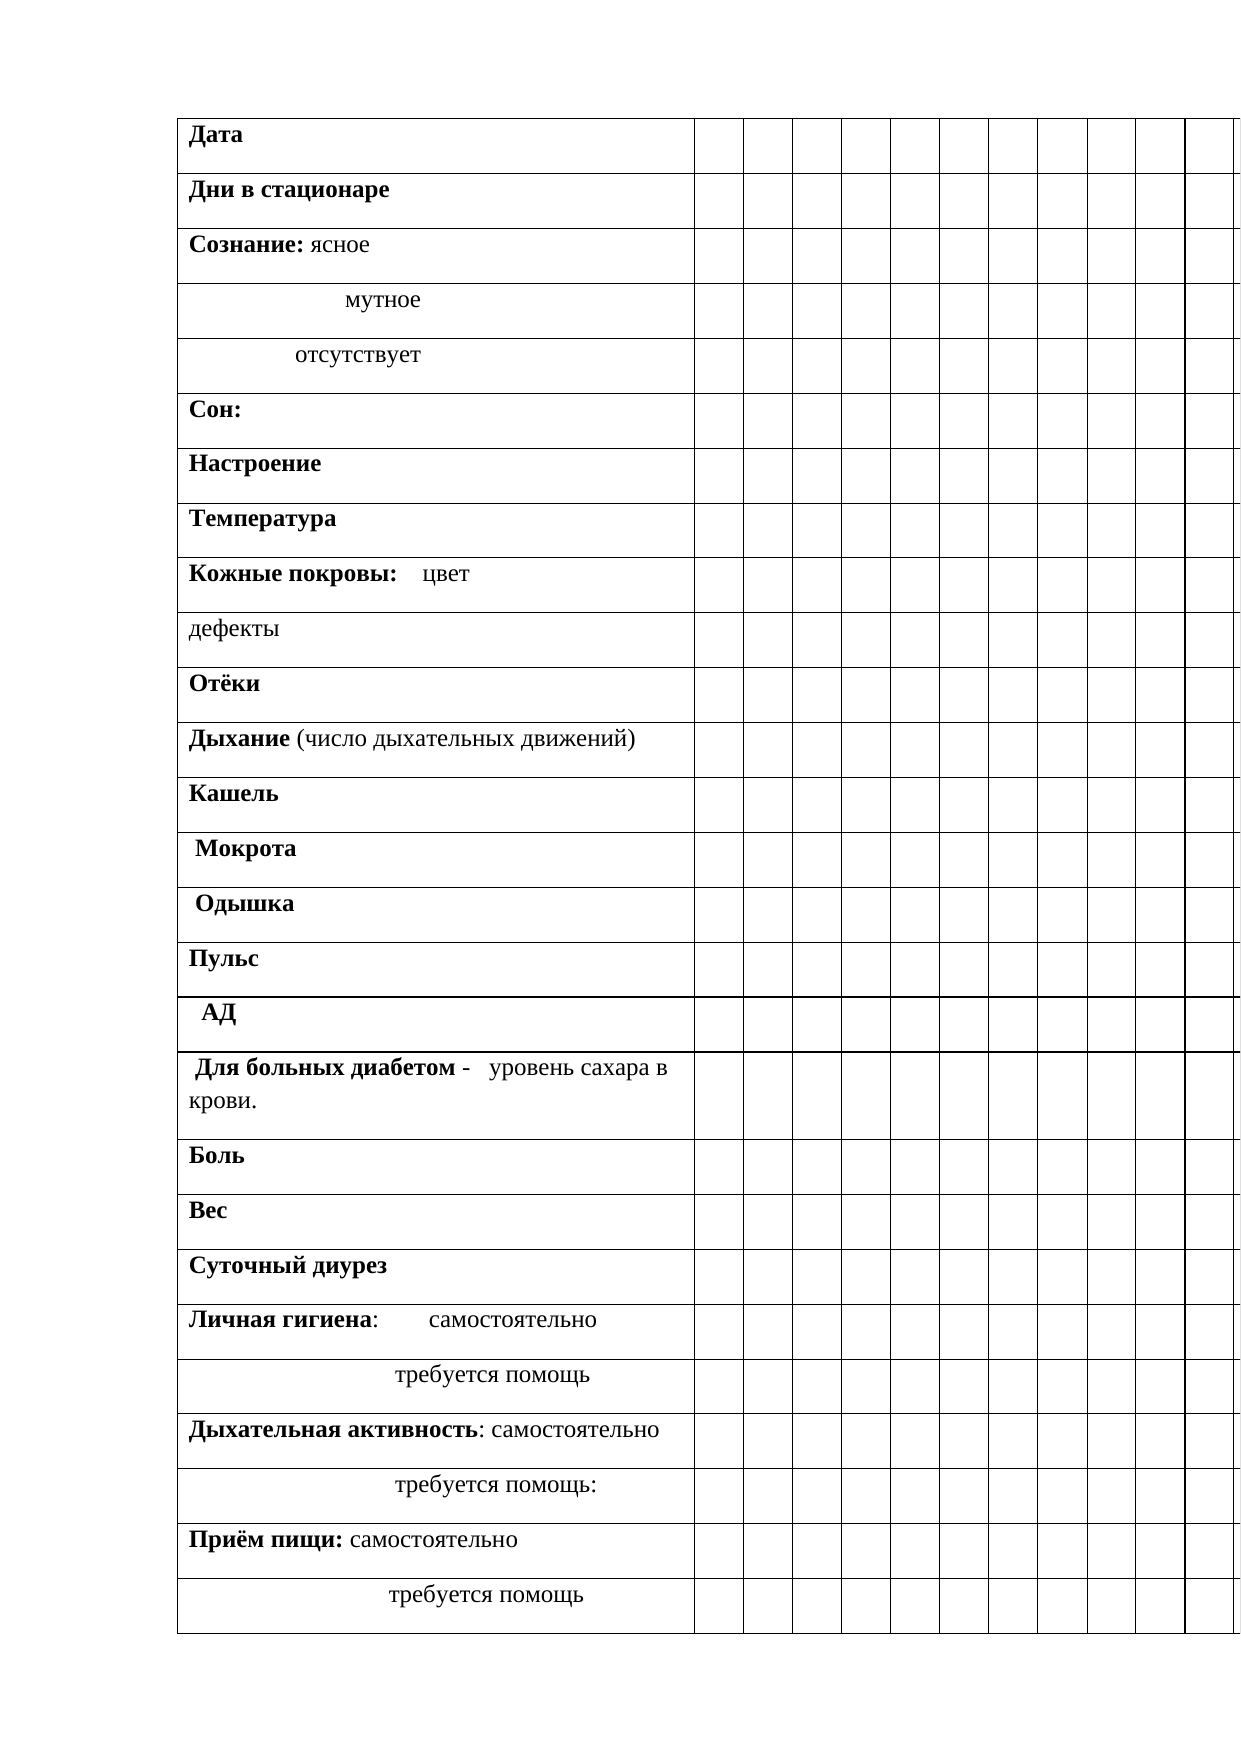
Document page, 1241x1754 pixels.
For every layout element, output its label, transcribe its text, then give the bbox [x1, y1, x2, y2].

table_cell [1088, 449, 1135, 502]
table_cell [1038, 668, 1087, 722]
table_cell [1136, 1305, 1184, 1358]
table_cell Личная гигиена: самостоятельно [178, 1305, 694, 1358]
table_cell Кашель [178, 778, 694, 832]
table_cell [989, 998, 1037, 1051]
table_cell [793, 449, 841, 502]
table_cell [793, 1469, 841, 1523]
table_cell [744, 723, 792, 777]
table_cell [744, 1524, 792, 1578]
table_cell Боль [178, 1140, 694, 1194]
table_cell [1186, 558, 1233, 612]
table_cell [891, 998, 939, 1051]
table_cell [891, 1524, 939, 1578]
table_cell [695, 833, 743, 887]
table_cell [891, 339, 939, 393]
table_cell [1088, 284, 1135, 338]
table_cell [989, 174, 1037, 228]
table_cell [989, 833, 1037, 887]
table_cell [744, 1195, 792, 1249]
table_cell [1136, 1579, 1184, 1633]
table_cell [891, 119, 939, 173]
table_cell Настроение [178, 449, 694, 502]
table_cell дефекты [178, 613, 694, 667]
table_cell [891, 1360, 939, 1413]
table_cell [891, 1250, 939, 1303]
table_cell [842, 284, 890, 338]
table_cell [1038, 449, 1087, 502]
table_cell [695, 778, 743, 832]
table_cell [940, 229, 988, 283]
table_cell [1186, 1524, 1233, 1578]
table_cell [1234, 1414, 1240, 1468]
table_cell [891, 1053, 939, 1139]
table_cell [940, 394, 988, 447]
table_cell [1234, 1195, 1240, 1249]
table_cell [695, 1140, 743, 1194]
table_cell [1186, 174, 1233, 228]
table_cell [1088, 723, 1135, 777]
table_cell [1234, 1469, 1240, 1523]
table_cell [1038, 394, 1087, 447]
table_cell [891, 943, 939, 996]
table_cell [1088, 174, 1135, 228]
table_cell [940, 1524, 988, 1578]
table_cell [1088, 394, 1135, 447]
table_cell [793, 1360, 841, 1413]
table_cell [891, 1195, 939, 1249]
table_cell [891, 284, 939, 338]
table_cell [1038, 284, 1087, 338]
table_cell [940, 723, 988, 777]
table_cell [695, 1414, 743, 1468]
table_cell [1186, 449, 1233, 502]
table_cell [1088, 778, 1135, 832]
table_cell [989, 778, 1037, 832]
table_cell [1186, 833, 1233, 887]
table_cell [1234, 778, 1240, 832]
table_cell [842, 833, 890, 887]
table_cell [1186, 1195, 1233, 1249]
table_cell [1088, 1414, 1135, 1468]
table_cell [1234, 943, 1240, 996]
table_cell Дыхание (число дыхательных движений) [178, 723, 694, 777]
table_cell [1186, 613, 1233, 667]
table_cell [1088, 1305, 1135, 1358]
table_cell [1234, 613, 1240, 667]
table_cell [891, 888, 939, 942]
table_cell [1234, 833, 1240, 887]
table_cell [891, 558, 939, 612]
table_cell [1088, 833, 1135, 887]
table_cell [1038, 1524, 1087, 1578]
table_cell [695, 1579, 743, 1633]
table_cell [940, 284, 988, 338]
table_cell [793, 504, 841, 557]
table_cell [1088, 1195, 1135, 1249]
table_cell Дыхательная активность: самостоятельно [178, 1414, 694, 1468]
table_cell [1136, 1469, 1184, 1523]
table_cell [793, 394, 841, 447]
table_cell [842, 1305, 890, 1358]
table_cell [744, 504, 792, 557]
table_cell [1234, 888, 1240, 942]
table_cell [1038, 1469, 1087, 1523]
table_cell [1234, 723, 1240, 777]
table_cell [940, 504, 988, 557]
table_cell [695, 1195, 743, 1249]
table_cell [793, 943, 841, 996]
table_cell [1234, 1305, 1240, 1358]
table_cell [744, 1250, 792, 1303]
table_cell [695, 943, 743, 996]
table_cell [940, 1250, 988, 1303]
table_cell [1186, 778, 1233, 832]
table_cell [1038, 339, 1087, 393]
table_cell [989, 613, 1037, 667]
table_cell [744, 943, 792, 996]
table_cell [793, 229, 841, 283]
table_cell [940, 943, 988, 996]
table_cell Дата [178, 119, 694, 173]
table_cell [989, 394, 1037, 447]
table_cell [842, 1524, 890, 1578]
table_cell [989, 943, 1037, 996]
table_cell [695, 723, 743, 777]
table_cell [940, 613, 988, 667]
table_cell [940, 1469, 988, 1523]
table_cell [1038, 723, 1087, 777]
table_cell [793, 613, 841, 667]
table_cell [1136, 504, 1184, 557]
table_cell Суточный диурез [178, 1250, 694, 1303]
table_cell требуется помощь: [178, 1469, 694, 1523]
table_cell требуется помощь [178, 1579, 694, 1633]
table_cell [989, 1360, 1037, 1413]
table_cell [1136, 1140, 1184, 1194]
table_cell [1186, 1579, 1233, 1633]
table_cell АД [178, 998, 694, 1051]
table_cell [1088, 1250, 1135, 1303]
table_cell [1136, 998, 1184, 1051]
table_cell [989, 1469, 1037, 1523]
table_cell [793, 119, 841, 173]
table_cell [1136, 394, 1184, 447]
table_cell [695, 998, 743, 1051]
table_cell [1038, 1305, 1087, 1358]
table_cell [695, 1524, 743, 1578]
table_cell [842, 668, 890, 722]
table_cell [744, 1414, 792, 1468]
table_cell [989, 504, 1037, 557]
table_cell [744, 1579, 792, 1633]
table_cell [1136, 778, 1184, 832]
table_cell [1136, 449, 1184, 502]
table_cell [1038, 174, 1087, 228]
table_cell [1186, 943, 1233, 996]
table_cell [1234, 449, 1240, 502]
table_cell [744, 778, 792, 832]
table_cell [842, 449, 890, 502]
table_cell [989, 723, 1037, 777]
table_cell [744, 1305, 792, 1358]
table_cell [842, 119, 890, 173]
table_cell [1186, 119, 1233, 173]
table_cell [891, 723, 939, 777]
table_cell [793, 1305, 841, 1358]
table_cell [1186, 998, 1233, 1051]
table_cell [940, 119, 988, 173]
table_cell [695, 229, 743, 283]
table_cell [891, 229, 939, 283]
table_cell [1186, 1360, 1233, 1413]
table_cell [695, 1250, 743, 1303]
table_cell [940, 339, 988, 393]
table_cell [1234, 339, 1240, 393]
table_cell [940, 1305, 988, 1358]
table_cell [793, 1524, 841, 1578]
table_cell [1088, 504, 1135, 557]
table_cell [891, 1414, 939, 1468]
table_cell [989, 284, 1037, 338]
table_cell [1234, 1579, 1240, 1633]
table_cell [744, 888, 792, 942]
table_cell [842, 1195, 890, 1249]
table_cell [842, 174, 890, 228]
table_cell [1088, 943, 1135, 996]
table_cell [1186, 1469, 1233, 1523]
table_cell [793, 998, 841, 1051]
table_cell [1088, 1053, 1135, 1139]
table_cell [695, 613, 743, 667]
table_cell [989, 888, 1037, 942]
table_cell [1136, 558, 1184, 612]
table_cell [989, 119, 1037, 173]
table_cell [842, 1360, 890, 1413]
table_cell [842, 1469, 890, 1523]
table_cell [842, 1250, 890, 1303]
table_cell [1088, 613, 1135, 667]
table_cell [989, 229, 1037, 283]
table_cell [1136, 1360, 1184, 1413]
table_cell [793, 1250, 841, 1303]
table_cell [1234, 1140, 1240, 1194]
table_cell [744, 284, 792, 338]
table_cell [1136, 1524, 1184, 1578]
table_cell [891, 504, 939, 557]
table_cell [1038, 613, 1087, 667]
table_cell [1088, 998, 1135, 1051]
table_cell [842, 558, 890, 612]
table_cell [891, 449, 939, 502]
table_cell [1186, 888, 1233, 942]
table_cell Мокрота [178, 833, 694, 887]
table_cell [1136, 1195, 1184, 1249]
table_cell [940, 174, 988, 228]
table_cell [989, 1250, 1037, 1303]
table_cell [891, 1469, 939, 1523]
table_cell [793, 833, 841, 887]
table_cell [695, 1360, 743, 1413]
table_cell [1234, 394, 1240, 447]
table_cell [695, 668, 743, 722]
table_cell [1136, 833, 1184, 887]
table_cell [940, 1053, 988, 1139]
table_cell Сон: [178, 394, 694, 447]
table_cell [1234, 174, 1240, 228]
table_cell [940, 778, 988, 832]
table_cell [793, 174, 841, 228]
table_cell [744, 449, 792, 502]
table_cell [1136, 888, 1184, 942]
table_cell требуется помощь [178, 1360, 694, 1413]
table_cell [989, 558, 1037, 612]
table_cell [1038, 1053, 1087, 1139]
table_cell [1038, 1140, 1087, 1194]
table_cell [695, 558, 743, 612]
table_cell [842, 229, 890, 283]
table_cell [940, 1360, 988, 1413]
table_cell [1038, 1250, 1087, 1303]
table_cell [1038, 943, 1087, 996]
table_cell [1088, 339, 1135, 393]
table_cell [793, 558, 841, 612]
table_cell Пульс [178, 943, 694, 996]
table_cell [1234, 1524, 1240, 1578]
table_cell [1136, 1250, 1184, 1303]
table_cell [1136, 723, 1184, 777]
table_cell [1088, 1579, 1135, 1633]
table_cell [1038, 504, 1087, 557]
table_cell [842, 778, 890, 832]
table_cell [1136, 1414, 1184, 1468]
table_cell Приём пищи: самостоятельно [178, 1524, 694, 1578]
table_cell [842, 888, 890, 942]
table_cell [1186, 229, 1233, 283]
table_cell [989, 1414, 1037, 1468]
table_cell [989, 1140, 1037, 1194]
table_cell [1088, 558, 1135, 612]
table_cell Отёки [178, 668, 694, 722]
table_cell [940, 833, 988, 887]
table_cell Кожные покровы: цвет [178, 558, 694, 612]
table_cell [793, 1053, 841, 1139]
table_cell [989, 1579, 1037, 1633]
table_cell [744, 668, 792, 722]
table_cell [842, 943, 890, 996]
table_cell [1038, 1195, 1087, 1249]
table_cell [1136, 339, 1184, 393]
table_cell Дни в стационаре [178, 174, 694, 228]
table_cell [940, 449, 988, 502]
table_cell Температура [178, 504, 694, 557]
table_cell [940, 1140, 988, 1194]
table_cell [940, 558, 988, 612]
table_cell [1186, 394, 1233, 447]
table_cell [1186, 1140, 1233, 1194]
table_cell [891, 778, 939, 832]
table_cell [1088, 1140, 1135, 1194]
table_cell [891, 613, 939, 667]
table_cell [842, 1414, 890, 1468]
table_cell [1136, 1053, 1184, 1139]
table_cell [1038, 1579, 1087, 1633]
table_cell [695, 174, 743, 228]
table_cell [1234, 119, 1240, 173]
table_cell Одышка [178, 888, 694, 942]
table_cell [842, 723, 890, 777]
table_cell [1186, 1305, 1233, 1358]
table_cell [842, 394, 890, 447]
table_cell Сознание: ясное [178, 229, 694, 283]
table_cell [744, 119, 792, 173]
table_cell [793, 1195, 841, 1249]
table_cell [1088, 119, 1135, 173]
table_cell [793, 778, 841, 832]
table_cell [1234, 284, 1240, 338]
table_cell [891, 1579, 939, 1633]
table_cell [989, 449, 1037, 502]
table_cell [1038, 119, 1087, 173]
table_cell [842, 1579, 890, 1633]
table_cell [1234, 1053, 1240, 1139]
table_cell [1186, 284, 1233, 338]
table_cell [1136, 229, 1184, 283]
table_cell [940, 888, 988, 942]
table_cell [793, 1140, 841, 1194]
table_cell [793, 339, 841, 393]
table_cell [695, 449, 743, 502]
table_cell [1186, 668, 1233, 722]
table_cell [842, 613, 890, 667]
table_cell [1088, 1524, 1135, 1578]
table_cell [940, 1579, 988, 1633]
table_cell [793, 888, 841, 942]
table_cell [744, 998, 792, 1051]
table_cell [842, 339, 890, 393]
table_cell [744, 1140, 792, 1194]
table_cell [842, 998, 890, 1051]
table_cell [1038, 778, 1087, 832]
table_cell [1186, 1414, 1233, 1468]
table_cell [842, 504, 890, 557]
table_cell [842, 1140, 890, 1194]
table_cell [1136, 943, 1184, 996]
table_cell [1038, 229, 1087, 283]
table_cell [1234, 504, 1240, 557]
table_cell [989, 1195, 1037, 1249]
table_cell Вес [178, 1195, 694, 1249]
table_cell [891, 174, 939, 228]
table_cell [1234, 1360, 1240, 1413]
table_cell [744, 339, 792, 393]
table_cell [744, 1469, 792, 1523]
table_cell [1234, 229, 1240, 283]
table_cell [1136, 174, 1184, 228]
table_cell [744, 833, 792, 887]
table_cell [1088, 888, 1135, 942]
table_cell [695, 1305, 743, 1358]
table_cell [1038, 833, 1087, 887]
table_cell [1136, 613, 1184, 667]
table_cell [1136, 668, 1184, 722]
table_cell [695, 1053, 743, 1139]
table_cell [940, 668, 988, 722]
table_cell [695, 339, 743, 393]
table_cell [695, 1469, 743, 1523]
table_cell [989, 668, 1037, 722]
table_cell [1186, 504, 1233, 557]
table_cell [989, 1305, 1037, 1358]
table_cell [989, 339, 1037, 393]
table_cell [695, 119, 743, 173]
table_cell [1186, 1053, 1233, 1139]
table_cell [940, 998, 988, 1051]
table_cell [744, 394, 792, 447]
table_cell [1186, 1250, 1233, 1303]
table_cell [1234, 1250, 1240, 1303]
table_cell [695, 888, 743, 942]
table_cell [940, 1414, 988, 1468]
table_cell [695, 284, 743, 338]
table_cell [744, 1360, 792, 1413]
table_cell [1038, 888, 1087, 942]
table_cell [793, 723, 841, 777]
table_cell [695, 394, 743, 447]
table_cell [1038, 558, 1087, 612]
table_cell [989, 1053, 1037, 1139]
table_cell [1038, 998, 1087, 1051]
table_cell [793, 668, 841, 722]
table_cell [1186, 339, 1233, 393]
table_cell [1088, 1360, 1135, 1413]
table_cell [793, 1414, 841, 1468]
table_cell [695, 504, 743, 557]
table_cell [989, 1524, 1037, 1578]
table_cell [891, 833, 939, 887]
table_cell [940, 1195, 988, 1249]
table_cell [744, 229, 792, 283]
table_cell [1234, 998, 1240, 1051]
table_cell [744, 613, 792, 667]
table_cell [1234, 558, 1240, 612]
table_cell [744, 558, 792, 612]
table_cell [891, 394, 939, 447]
table_cell [1186, 723, 1233, 777]
table_cell [891, 668, 939, 722]
table_cell отсутствует [178, 339, 694, 393]
table_cell [1088, 668, 1135, 722]
table_cell [1136, 284, 1184, 338]
table_cell [744, 1053, 792, 1139]
table_cell [1088, 1469, 1135, 1523]
table_cell [891, 1305, 939, 1358]
table_cell [793, 284, 841, 338]
table_cell [1136, 119, 1184, 173]
table_cell [1088, 229, 1135, 283]
table_cell [1038, 1360, 1087, 1413]
table_cell Для больных диабетом - уровень сахара в крови. [178, 1053, 694, 1139]
table_cell [1234, 668, 1240, 722]
table_cell [891, 1140, 939, 1194]
table_cell мутное [178, 284, 694, 338]
table_cell [842, 1053, 890, 1139]
table_cell [1038, 1414, 1087, 1468]
table_cell [744, 174, 792, 228]
table_cell [793, 1579, 841, 1633]
